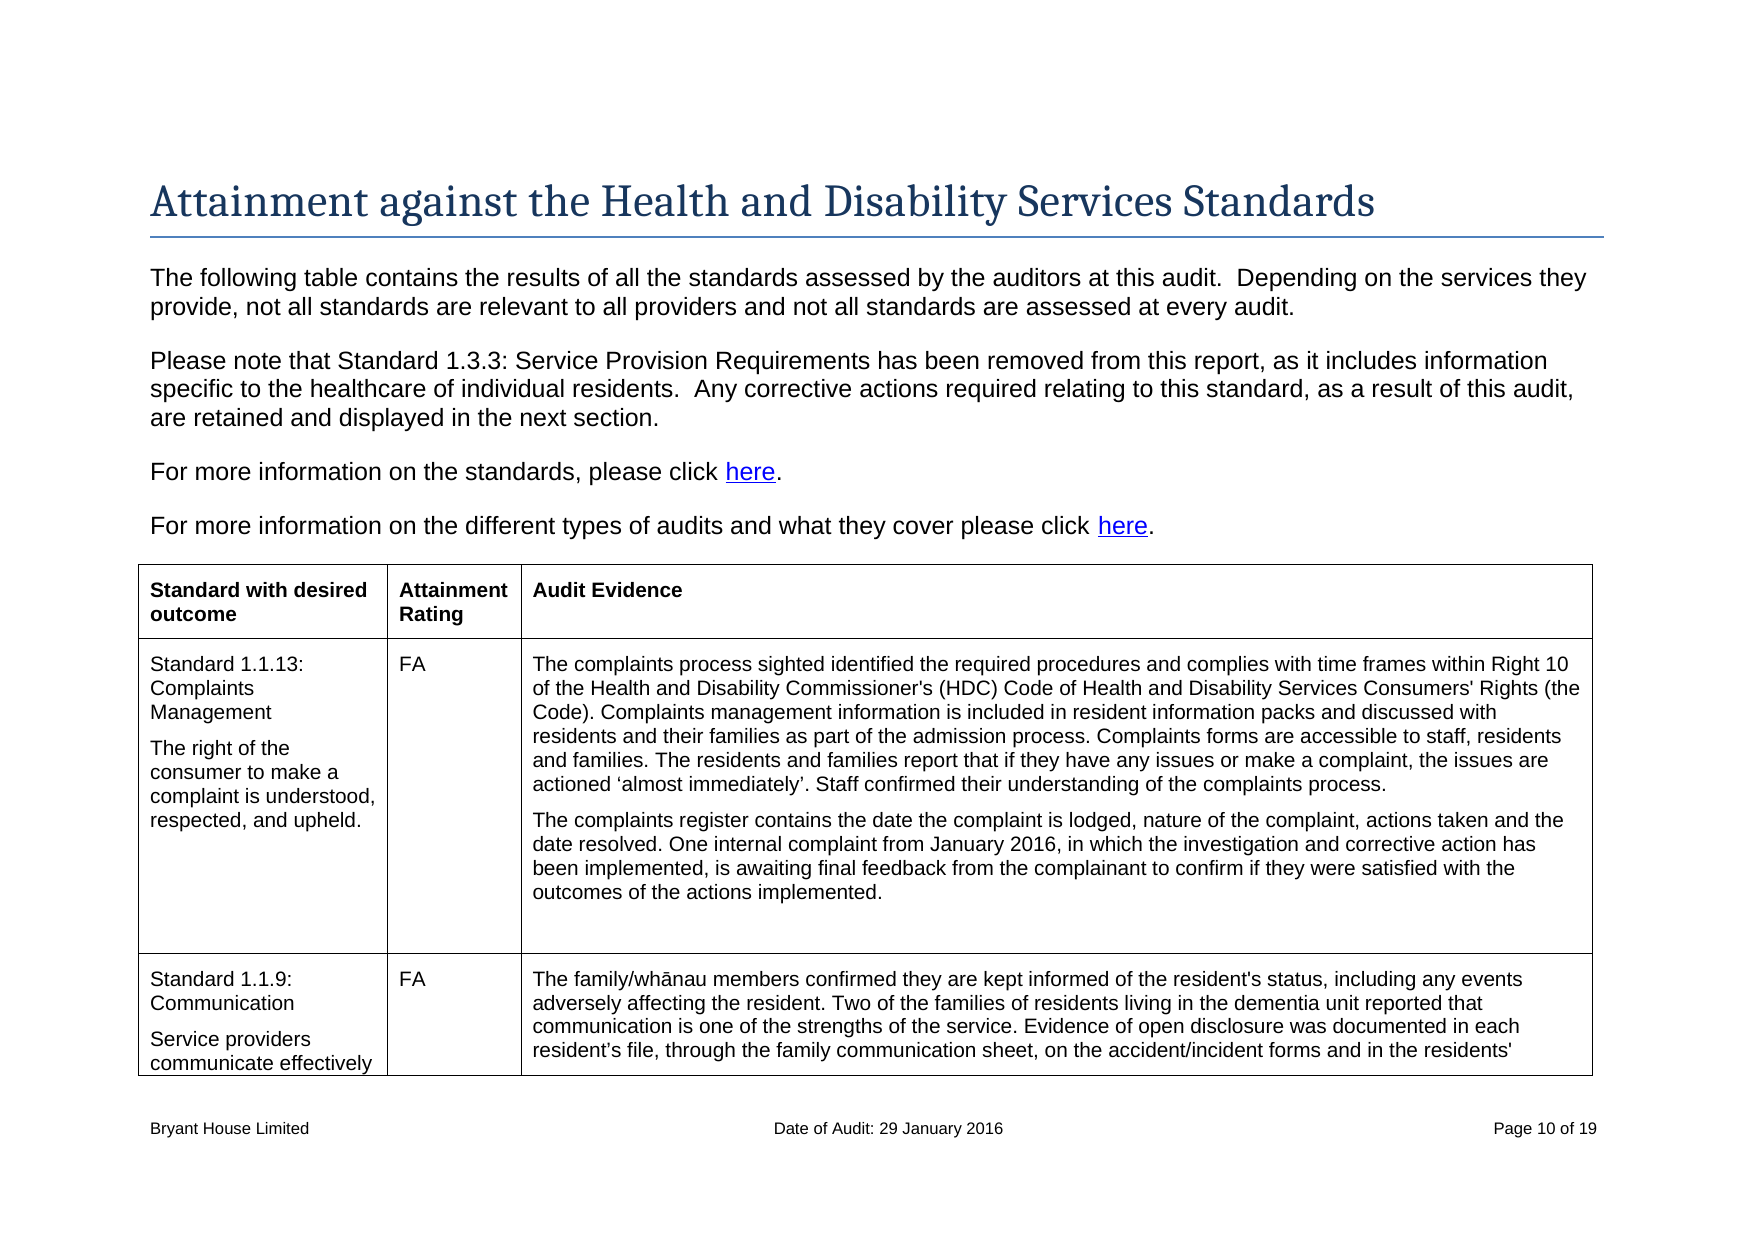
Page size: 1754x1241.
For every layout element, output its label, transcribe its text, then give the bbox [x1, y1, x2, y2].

table_cell FA [388, 954, 521, 1075]
table_cell FA [388, 639, 521, 953]
table_header Attainment Rating [388, 565, 521, 638]
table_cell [139, 954, 387, 1075]
table_cell Standard 1.1.13: Complaints Management The right of the consumer to make a complaint is understood, respected, and upheld. [139, 639, 387, 953]
text For more information on the different types of audits and what they cover please click here. [150, 511, 1604, 539]
text The following table contains the results of all the standards assessed by the auditors at this audit. Depending on the services they provide, not all standards are relevant to all providers and not all standards are assessed at every audit. [150, 263, 1604, 321]
table_header Standard with desired outcome [139, 565, 387, 638]
subtitle Attainment against the Health and Disability Services Standards [150, 175, 1604, 236]
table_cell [522, 954, 1592, 1075]
text Please note that Standard 1.3.3: Service Provision Requirements has been removed from this report, as it includes information specific to the healthcare of individual residents. Any corrective actions required relating to this standard, as a result of this audit, are retained and displayed in the next section. [150, 346, 1604, 432]
text For more information on the standards, please click here. [150, 457, 1604, 486]
table_cell The complaints process sighted identified the required procedures and complies with time frames within Right 10 of the Health and Disability Commissioner's (HDC) Code of Health and Disability Services Consumers' Rights (the Code). Complaints management information is included in resident information packs and discussed with residents and their families as part of the admission process. Complaints forms are accessible to staff, residents and families. The residents and families report that if they have any issues or make a complaint, the issues are actioned ‘almost immediately’. Staff confirmed their understanding of the complaints process. The complaints register contains the date the complaint is lodged, nature of the complaint, actions taken and the date resolved. One internal complaint from January 2016, in which the investigation and corrective action has been implemented, is awaiting final feedback from the complainant to confirm if they were satisfied with the outcomes of the actions implemented. [522, 639, 1592, 953]
table_header Audit Evidence [522, 565, 1592, 638]
